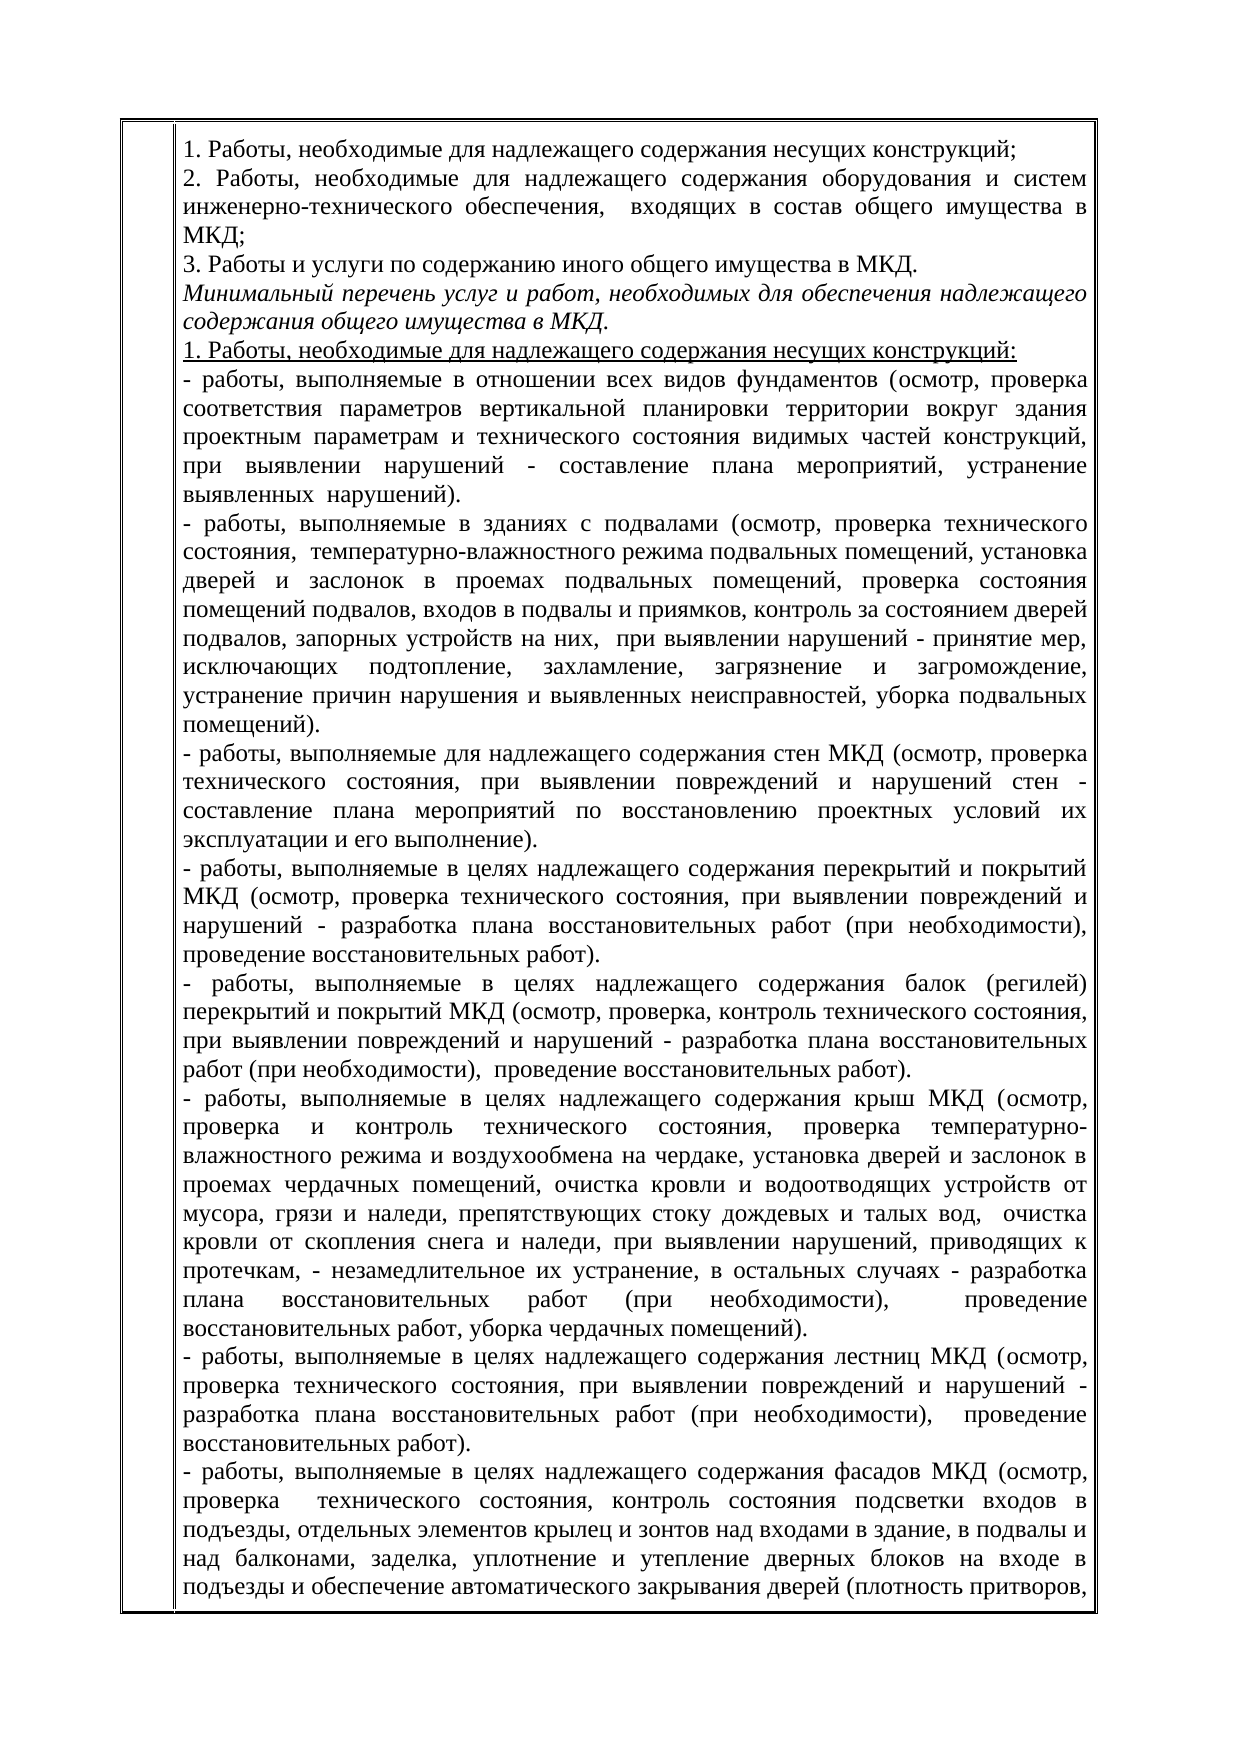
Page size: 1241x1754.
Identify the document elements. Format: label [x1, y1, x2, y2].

table_cell [175, 122, 1094, 1611]
table_cell [123, 122, 175, 1611]
